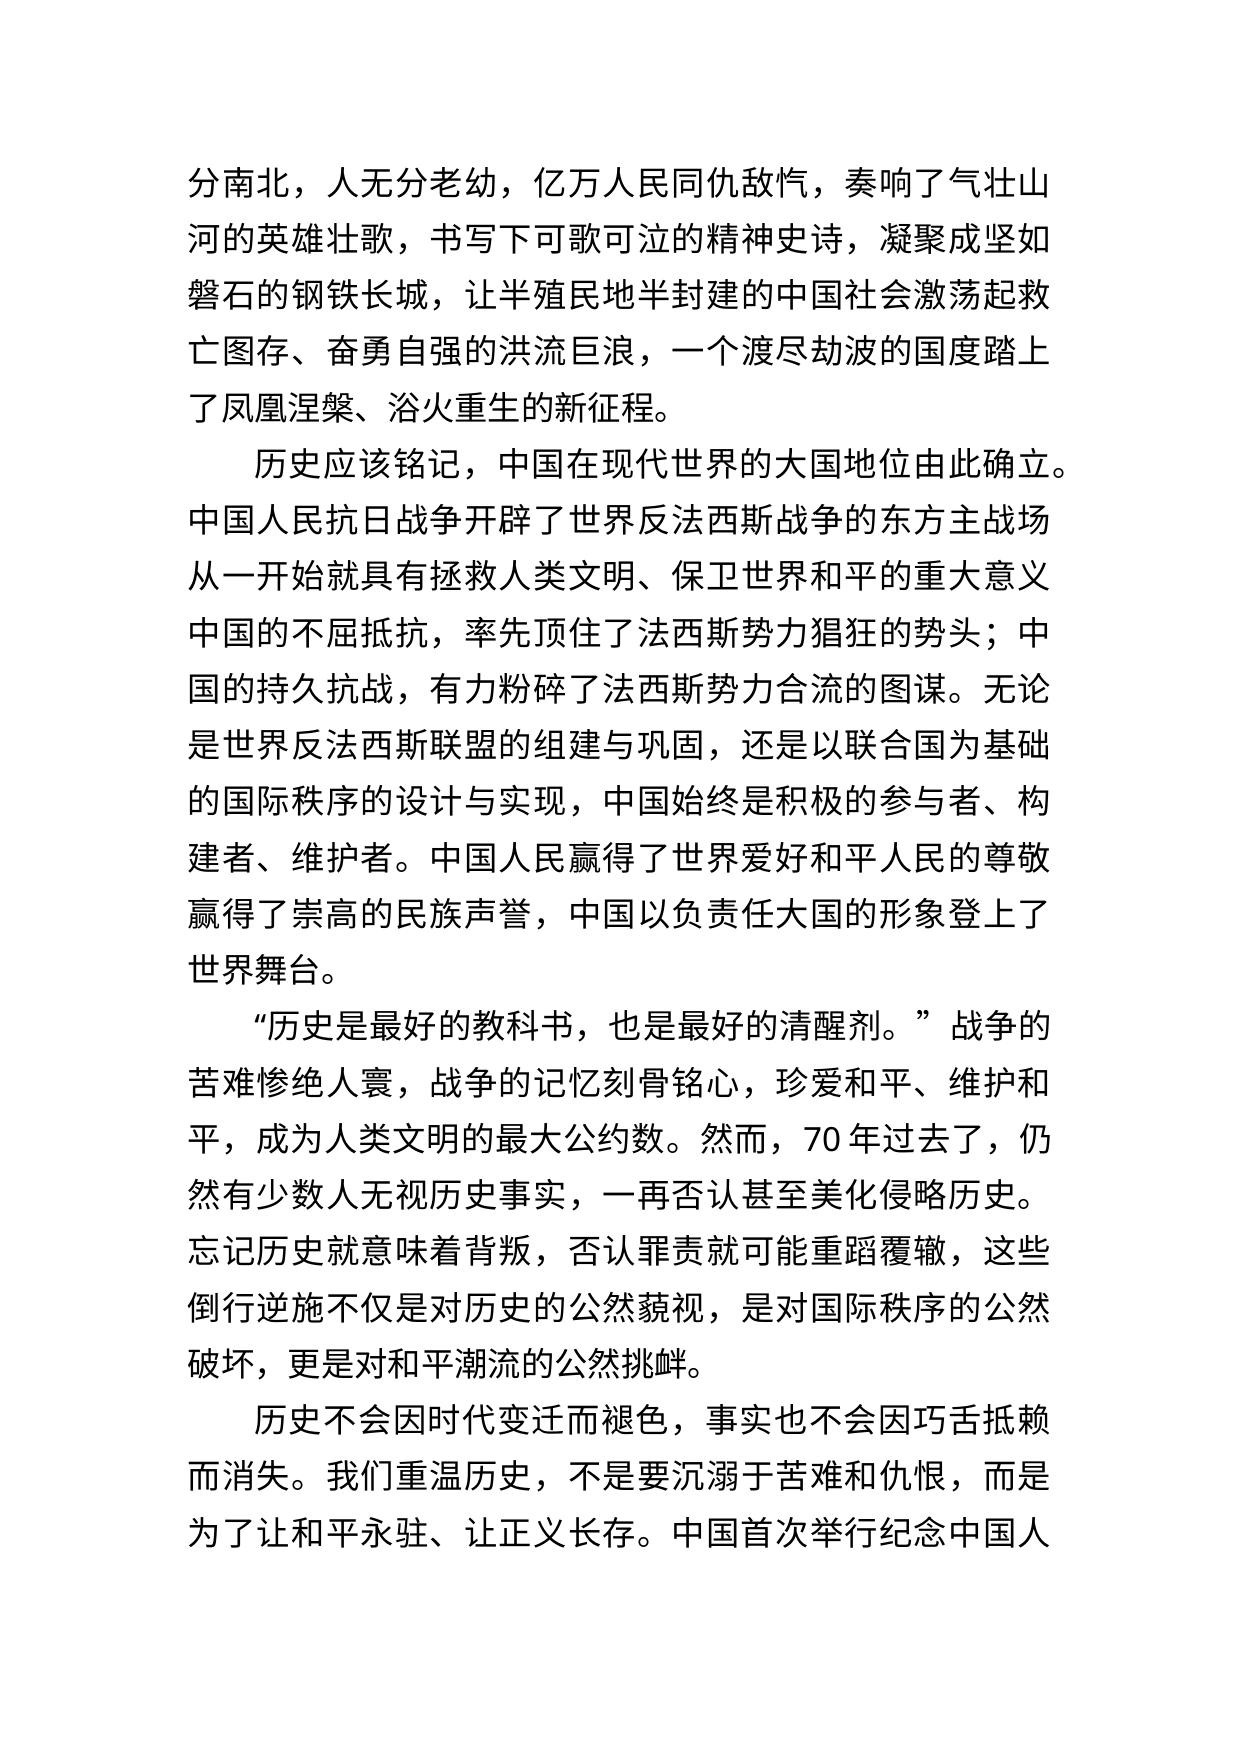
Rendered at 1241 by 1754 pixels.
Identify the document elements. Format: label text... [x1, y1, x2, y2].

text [187, 1387, 1053, 1556]
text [187, 150, 1053, 431]
text 历史应该铭记，中国在现代世界的大国地位由此确立。中国人民抗日战争开辟了世界反法西斯战争的东方主战场，从一开始就具有拯救人类文明、保卫世界和平的重大意义。中国的不屈抵抗，率先顶住了法西斯势力猖狂的势头；中国的持久抗战，有力粉碎了法西斯势力合流的图谋。无论是世界反法西斯联盟的组建与巩固，还是以联合国为基础的国际秩序的设计与实现，中国始终是积极的参与者、构建者、维护者。中国人民赢得了世界爱好和平人民的尊敬，赢得了崇高的民族声誉，中国以负责任大国的形象登上了世界舞台。 [187, 431, 1053, 994]
text “历史是最好的教科书，也是最好的清醒剂。”战争的苦难惨绝人寰，战争的记忆刻骨铭心，珍爱和平、维护和平，成为人类文明的最大公约数。然而，70年过去了，仍然有少数人无视历史事实，一再否认甚至美化侵略历史。忘记历史就意味着背叛，否认罪责就可能重蹈覆辙，这些倒行逆施不仅是对历史的公然藐视，是对国际秩序的公然破坏，更是对和平潮流的公然挑衅。 [187, 994, 1053, 1387]
